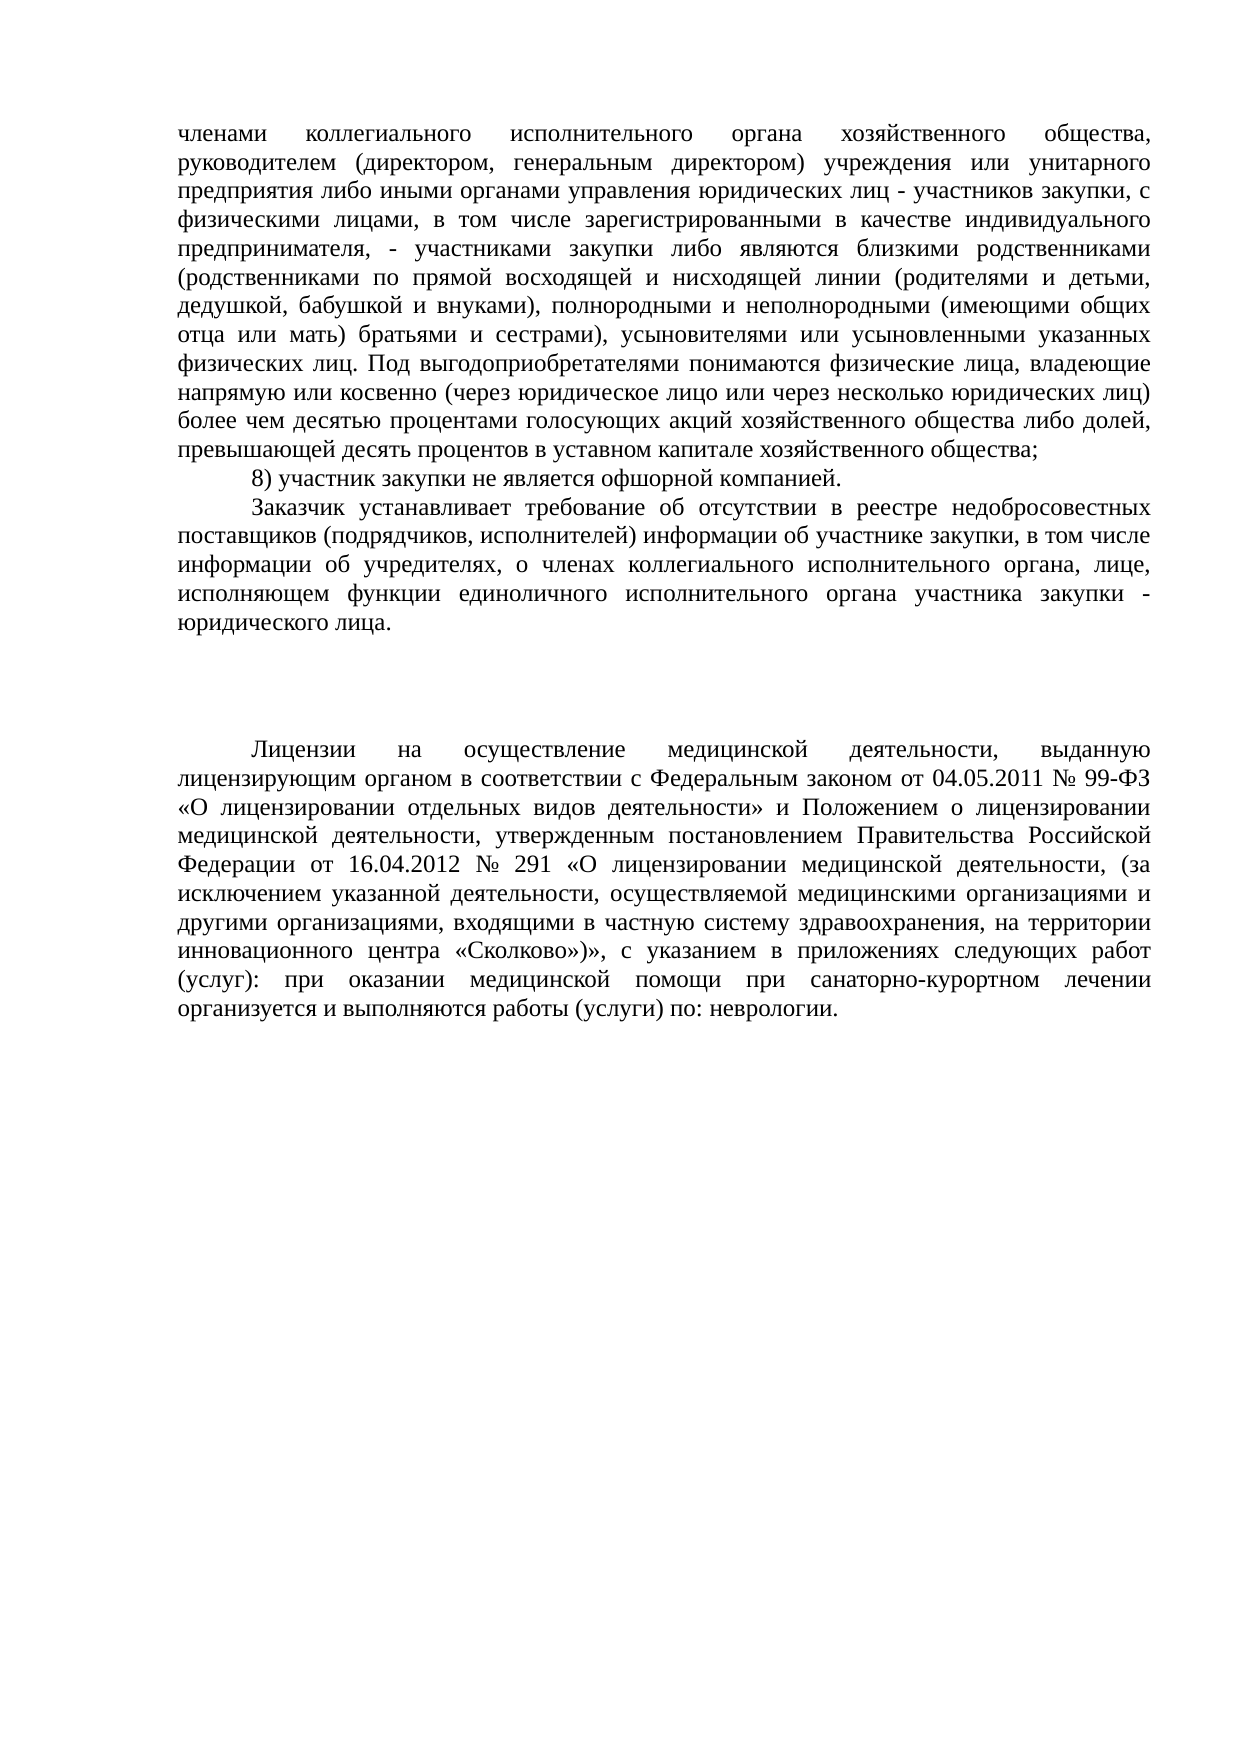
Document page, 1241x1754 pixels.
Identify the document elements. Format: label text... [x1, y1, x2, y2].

text 8) участник закупки не является офшорной компанией. [177, 463, 1152, 492]
text Заказчик устанавливает требование об отсутствии в реестре недобросовестных поставщиков (подрядчиков, исполнителей) информации об участнике закупки, в том числе информации об учредителях, о членах коллегиального исполнительного органа, лице, исполняющем функции единоличного исполнительного органа участника закупки - юридического лица. [177, 492, 1152, 636]
list Лицензии на осуществление медицинской деятельности, выданную лицензирующим органом в соответствии с Федеральным законом от 04.05.2011 № 99-ФЗ «О лицензировании отдельных видов деятельности» и Положением о лицензировании медицинской деятельности, утвержденным постановлением Правительства Российской Федерации от 16.04.2012 № 291 «О лицензировании медицинской деятельности, (за исключением указанной деятельности, осуществляемой медицинскими организациями и другими организациями, входящими в частную систему здравоохранения, на территории инновационного центра «Сколково»)», с указанием в приложениях следующих работ (услуг): при оказании медицинской помощи при санаторно-курортном лечении организуется и выполняются работы (услуги) по: неврологии. [177, 734, 1152, 1022]
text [177, 118, 1152, 463]
